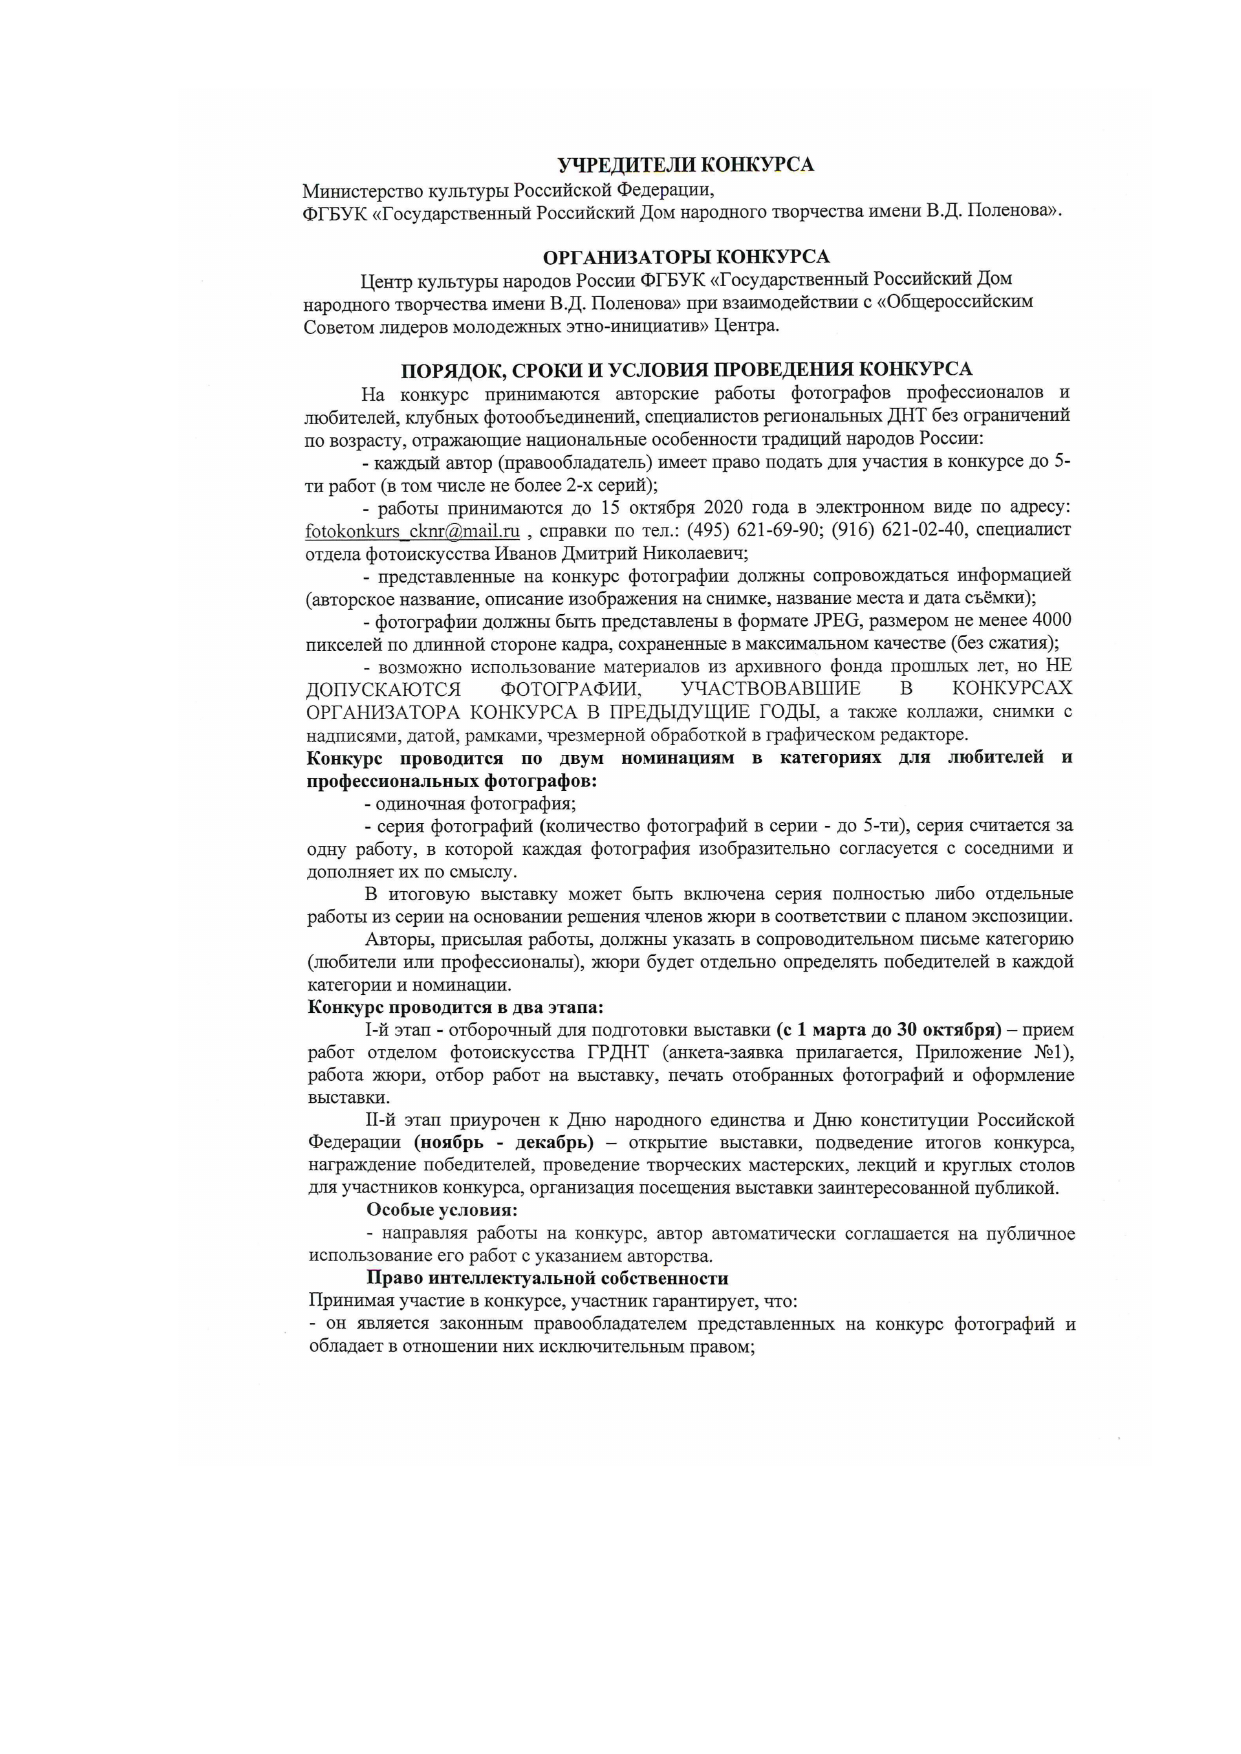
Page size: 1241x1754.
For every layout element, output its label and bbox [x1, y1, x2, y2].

picture [178, 88, 1152, 1466]
